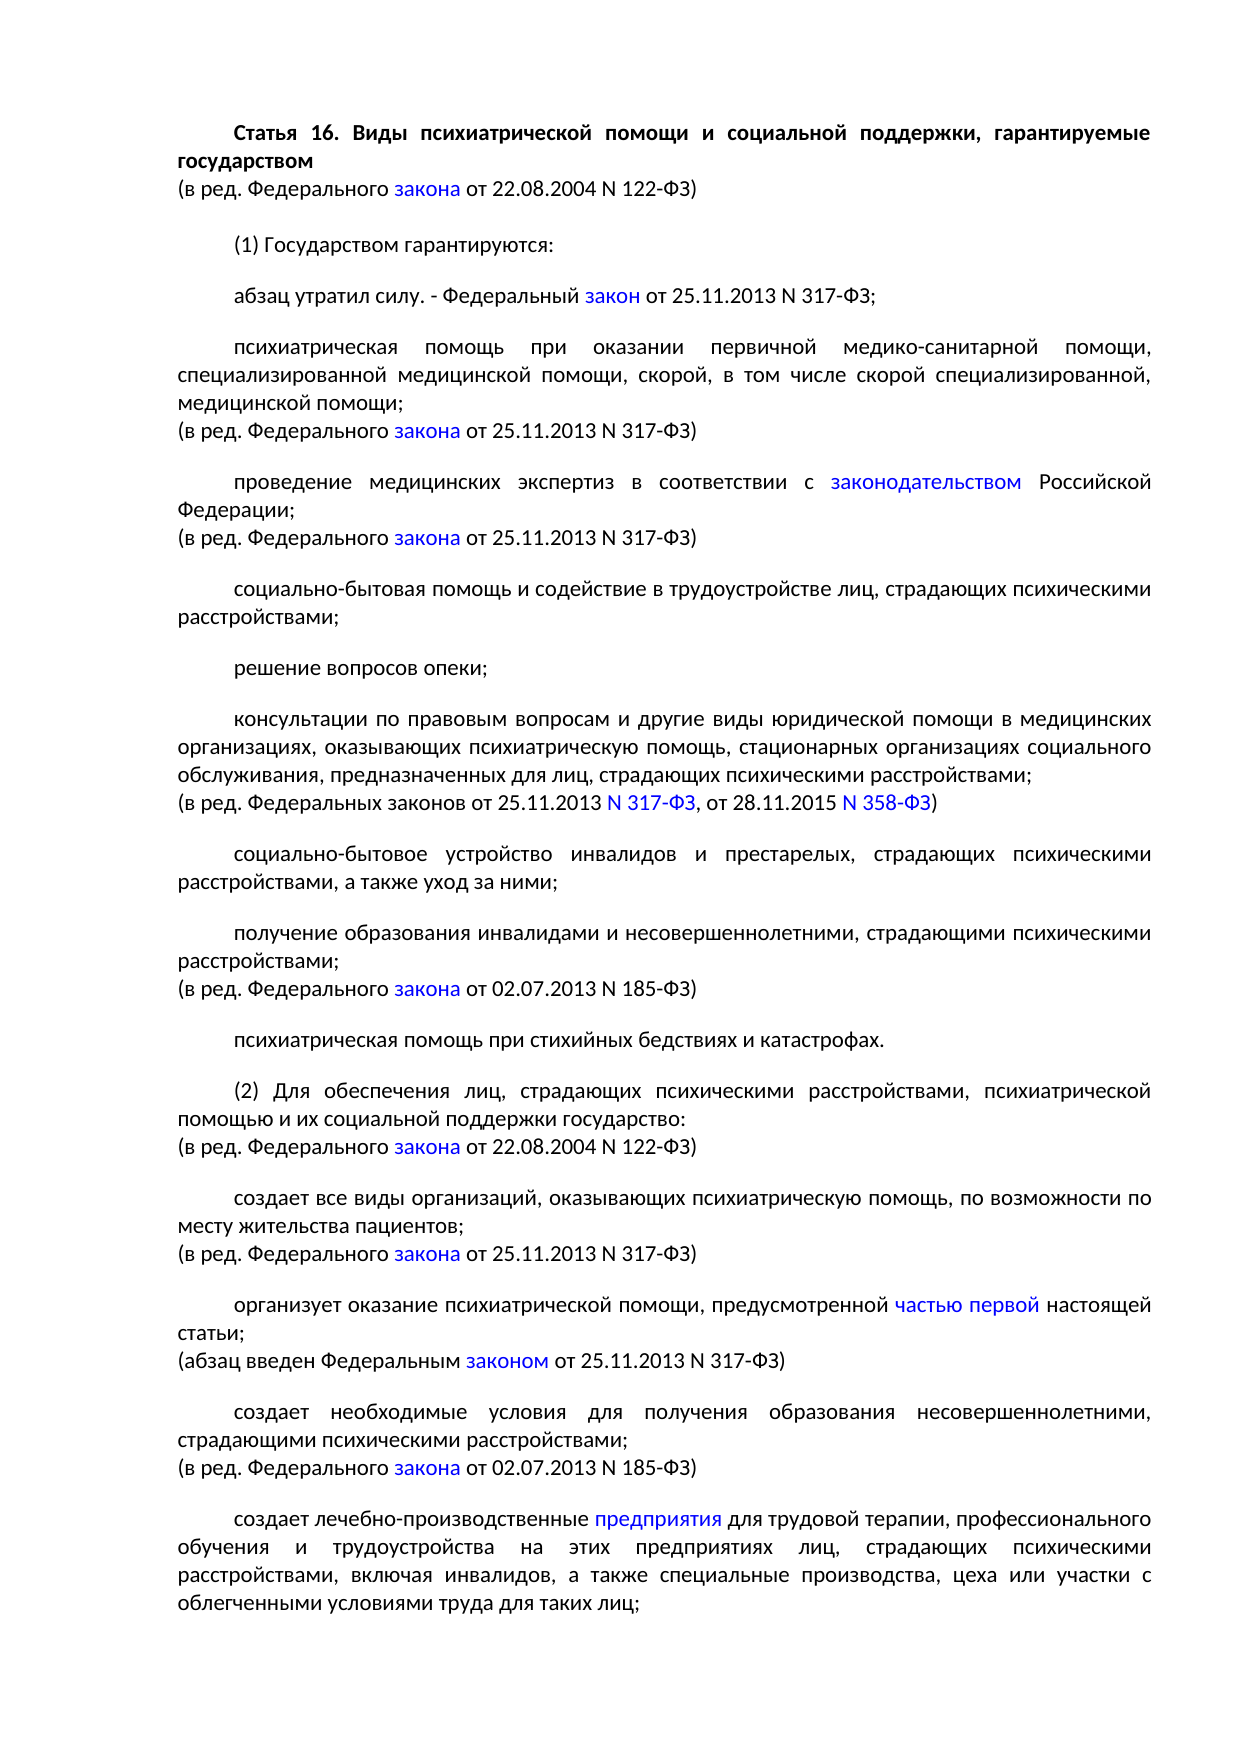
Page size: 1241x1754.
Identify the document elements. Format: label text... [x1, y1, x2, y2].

text получение образования инвалидами и несовершеннолетними, страдающими психическими расстройствами; [177, 918, 1152, 974]
text социально-бытовая помощь и содействие в трудоустройстве лиц, страдающих психическими расстройствами; [177, 574, 1152, 630]
title Статья 16. Виды психиатрической помощи и социальной поддержки, гарантируемые государством [177, 118, 1152, 174]
text (в ред. Федерального закона от 02.07.2013 N 185-ФЗ) [177, 1453, 1152, 1481]
text (в ред. Федеральных законов от 25.11.2013 N 317-ФЗ, от 28.11.2015 N 358-ФЗ) [177, 788, 1152, 816]
text социально-бытовое устройство инвалидов и престарелых, страдающих психическими расстройствами, а также уход за ними; [177, 839, 1152, 895]
text (в ред. Федерального закона от 25.11.2013 N 317-ФЗ) [177, 416, 1152, 444]
text создает все виды организаций, оказывающих психиатрическую помощь, по возможности по месту жительства пациентов; [177, 1183, 1152, 1239]
text (абзац введен Федеральным законом от 25.11.2013 N 317-ФЗ) [177, 1346, 1152, 1374]
text решение вопросов опеки; [177, 653, 1152, 681]
text создает необходимые условия для получения образования несовершеннолетними, страдающими психическими расстройствами; [177, 1397, 1152, 1453]
text проведение медицинских экспертиз в соответствии с законодательством Российской Федерации; [177, 467, 1152, 523]
text (в ред. Федерального закона от 22.08.2004 N 122-ФЗ) [177, 1132, 1152, 1160]
text абзац утратил силу. - Федеральный закон от 25.11.2013 N 317-ФЗ; [177, 281, 1152, 309]
text (в ред. Федерального закона от 02.07.2013 N 185-ФЗ) [177, 974, 1152, 1002]
text (1) Государством гарантируются: [177, 230, 1152, 258]
text психиатрическая помощь при стихийных бедствиях и катастрофах. [177, 1025, 1152, 1053]
text (2) Для обеспечения лиц, страдающих психическими расстройствами, психиатрической помощью и их социальной поддержки государство: [177, 1076, 1152, 1132]
text консультации по правовым вопросам и другие виды юридической помощи в медицинских организациях, оказывающих психиатрическую помощь, стационарных организациях социального обслуживания, предназначенных для лиц, страдающих психическими расстройствами; [177, 704, 1152, 788]
text психиатрическая помощь при оказании первичной медико-санитарной помощи, специализированной медицинской помощи, скорой, в том числе скорой специализированной, медицинской помощи; [177, 332, 1152, 416]
text (в ред. Федерального закона от 25.11.2013 N 317-ФЗ) [177, 523, 1152, 551]
text (в ред. Федерального закона от 25.11.2013 N 317-ФЗ) [177, 1239, 1152, 1267]
text организует оказание психиатрической помощи, предусмотренной частью первой настоящей статьи; [177, 1290, 1152, 1346]
text создает лечебно-производственные предприятия для трудовой терапии, профессионального обучения и трудоустройства на этих предприятиях лиц, страдающих психическими расстройствами, включая инвалидов, а также специальные производства, цеха или участки с облегченными условиями труда для таких лиц; [177, 1504, 1152, 1616]
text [177, 174, 1152, 202]
